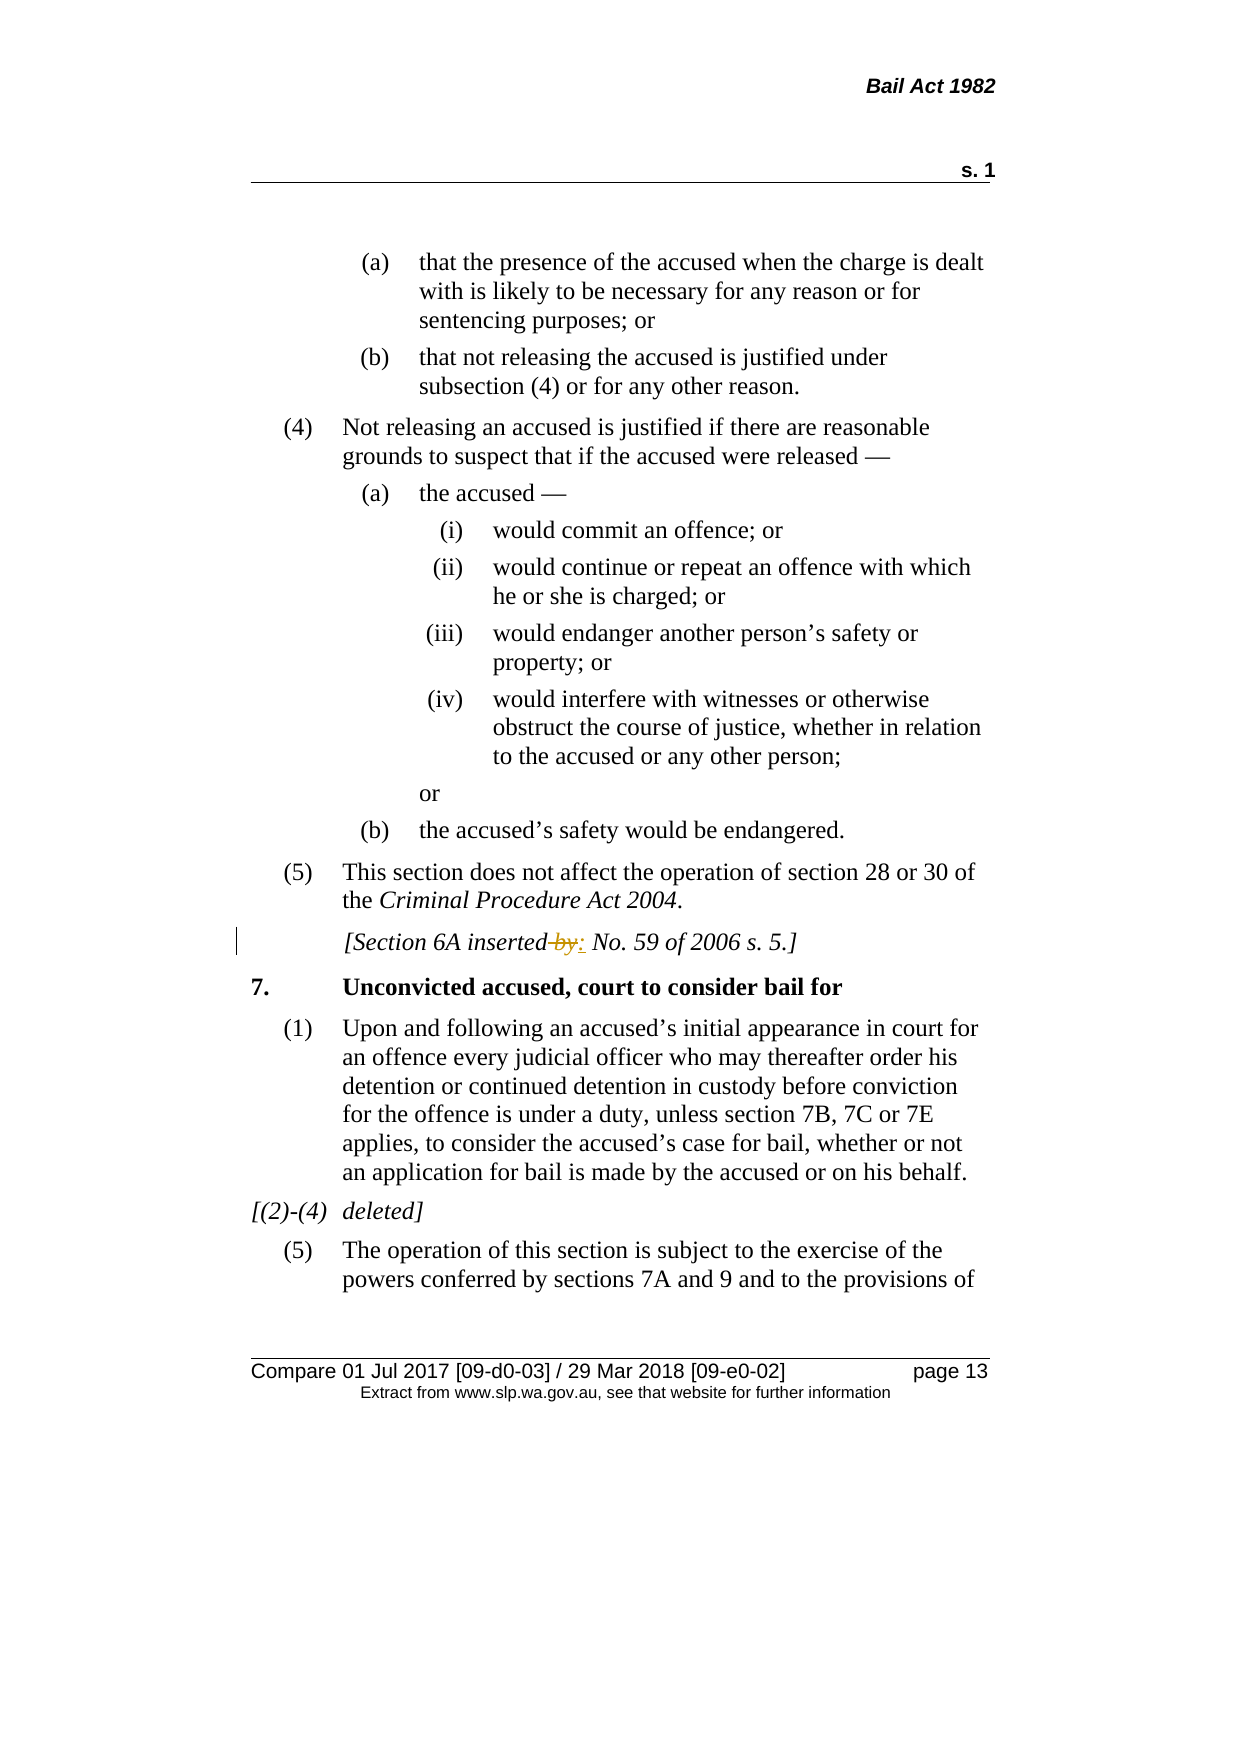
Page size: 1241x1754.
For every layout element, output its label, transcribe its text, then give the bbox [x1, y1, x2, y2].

text (i) would commit an offence; or [251, 515, 990, 544]
text or [251, 778, 990, 807]
subtitle 7. Unconvicted accused, court to consider bail for [251, 972, 990, 1001]
text [(2)-(4) deleted] [251, 1196, 990, 1225]
text (4) Not releasing an accused is justified if there are reasonable grounds to suspect that if the accused were released — [251, 412, 990, 469]
text (a) that the presence of the accused when the charge is dealt with is likely to be necessary for any reason or for sentencing purposes; or [251, 247, 990, 334]
text (iii) would endanger another person’s safety or property; or [251, 618, 990, 675]
text (1) Upon and following an accused’s initial appearance in court for an offence every judicial officer who may thereafter order his detention or continued detention in custody before conviction for the offence is under a duty, unless section 7B, 7C or 7E applies, to consider the accused’s case for bail, whether or not an application for bail is made by the accused or on his behalf. [251, 1013, 990, 1186]
text (ii) would continue or repeat an offence with which he or she is charged; or [251, 552, 990, 609]
text [Section 6A inserted No. 59 of 2006 s. 5.] [251, 927, 990, 955]
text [251, 1235, 990, 1293]
text (b) that not releasing the accused is justified under subsection (4) or for any other reason. [251, 342, 990, 399]
text (iv) would interfere with witnesses or otherwise obstruct the course of justice, whether in relation to the accused or any other person; [251, 684, 990, 770]
text (5) This section does not affect the operation of section 28 or 30 of the Criminal Procedure Act 2004. [251, 857, 990, 914]
text (a) the accused — [251, 478, 990, 507]
text (b) the accused’s safety would be endangered. [251, 815, 990, 844]
